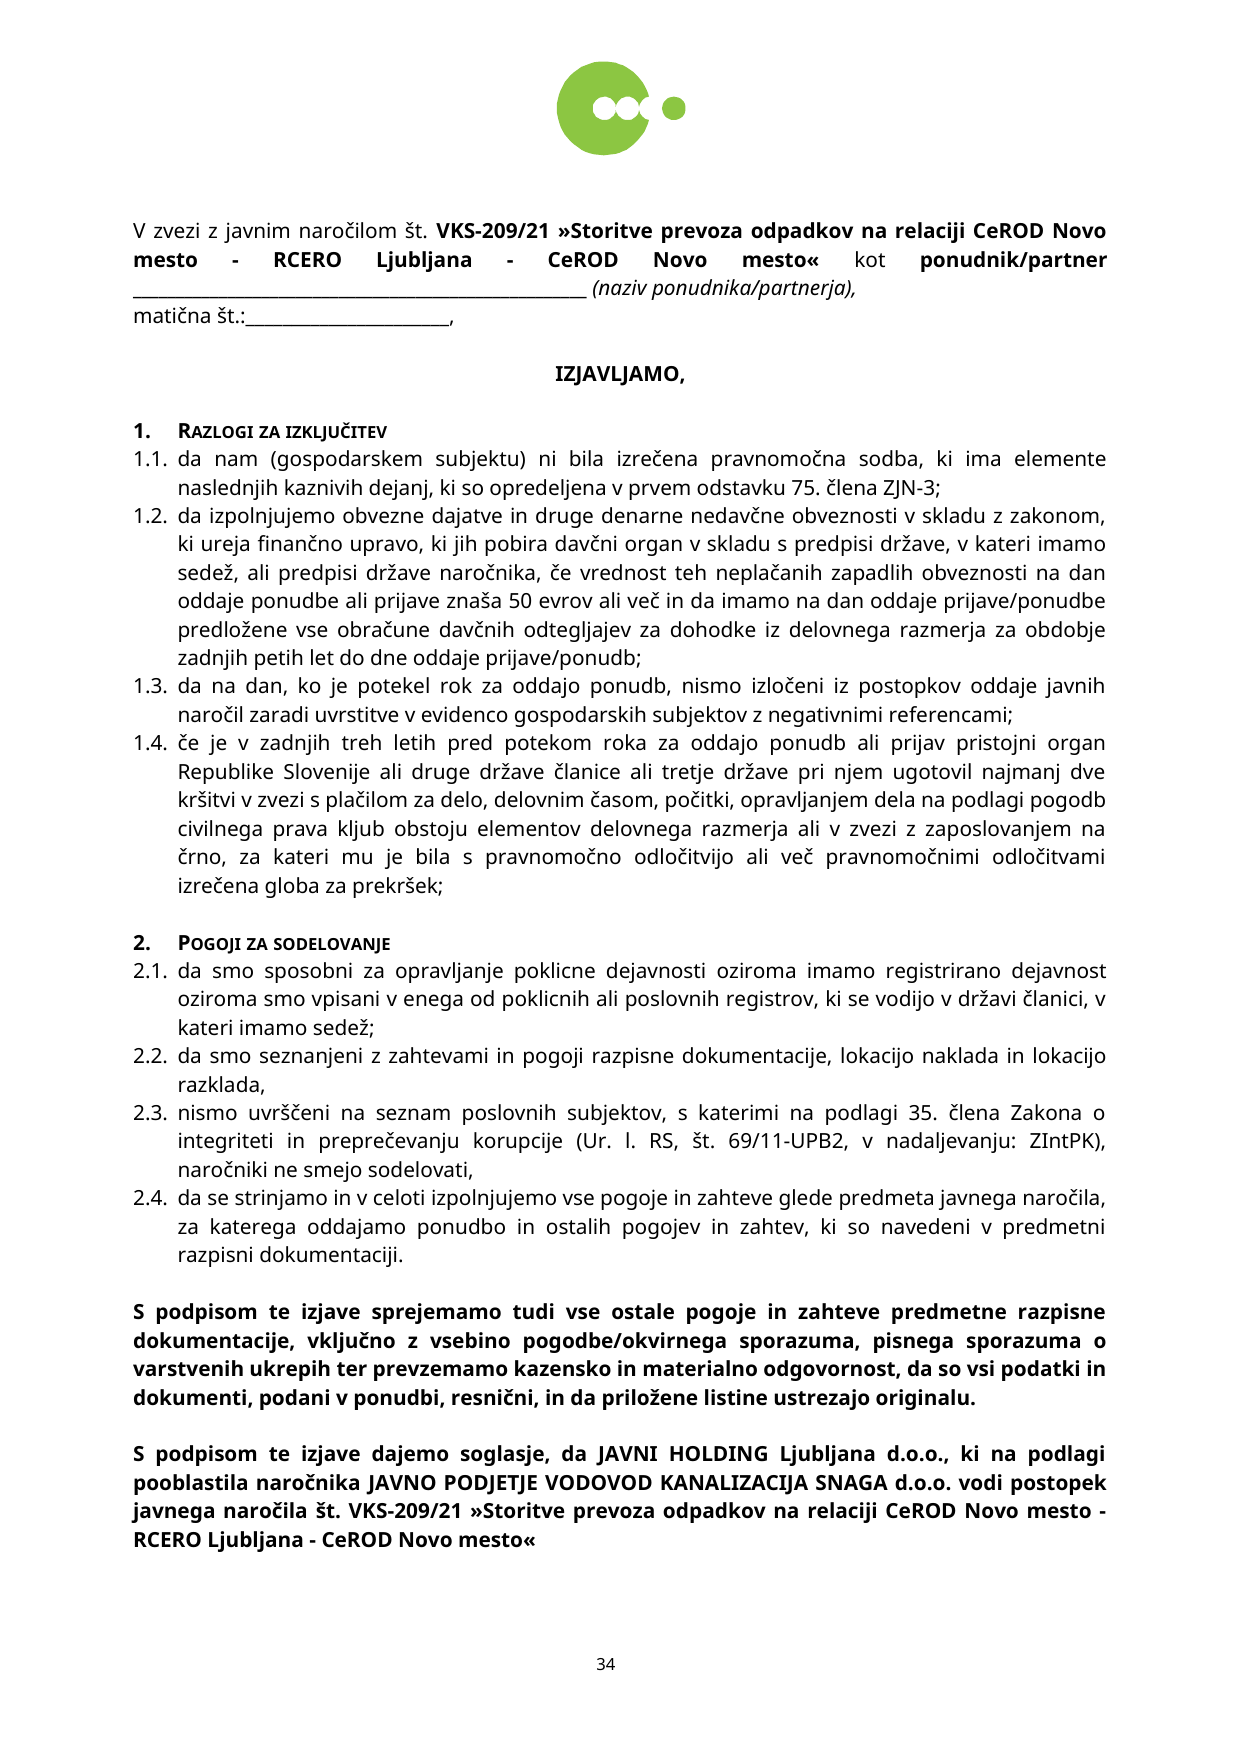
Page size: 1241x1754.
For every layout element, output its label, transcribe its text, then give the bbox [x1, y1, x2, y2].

list da izpolnjujemo obvezne dajatve in druge denarne nedavčne obveznosti v skladu z zakonom, ki ureja finančno upravo, ki jih pobira davčni organ v skladu s predpisi države, v kateri imamo sedež, ali predpisi države naročnika, če vrednost teh neplačanih zapadlih obveznosti na dan oddaje ponudbe ali prijave znaša 50 evrov ali več in da imamo na dan oddaje prijave/ponudbe predložene vse obračune davčnih odtegljajev za dohodke iz delovnega razmerja za obdobje zadnjih petih let do dne oddaje prijave/ponudb; [133, 501, 1107, 672]
list Razlogi za izključitev [133, 416, 1107, 444]
list da nam (gospodarskem subjektu) ni bila izrečena pravnomočna sodba, ki ima elemente naslednjih kaznivih dejanj, ki so opredeljena v prvem odstavku 75. člena ZJN-3; [133, 444, 1107, 501]
text S podpisom te izjave sprejemamo tudi vse ostale pogoje in zahteve predmetne razpisne dokumentacije, vključno z vsebino pogodbe/okvirnega sporazuma, pisnega sporazuma o varstvenih ukrepih ter prevzemamo kazensko in materialno odgovornost, da so vsi podatki in dokumenti, podani v ponudbi, resnični, in da priložene listine ustrezajo originalu. [133, 1297, 1107, 1411]
list da smo seznanjeni z zahtevami in pogoji razpisne dokumentacije, lokacijo naklada in lokacijo razklada, [133, 1041, 1107, 1098]
text IZJAVLJAMO, [133, 359, 1107, 387]
list če je v zadnjih treh letih pred potekom roka za oddajo ponudb ali prijav pristojni organ Republike Slovenije ali druge države članice ali tretje države pri njem ugotovil najmanj dve kršitvi v zvezi s plačilom za delo, delovnim časom, počitki, opravljanjem dela na podlagi pogodb civilnega prava kljub obstoju elementov delovnega razmerja ali v zvezi z zaposlovanjem na črno, za kateri mu je bila s pravnomočno odločitvijo ali več pravnomočnimi odločitvami izrečena globa za prekršek; [133, 728, 1107, 899]
text matična št.:______________________, [133, 302, 1107, 330]
list nismo uvrščeni na seznam poslovnih subjektov, s katerimi na podlagi 35. člena Zakona o integriteti in preprečevanju korupcije (Ur. l. RS, št. 69/11-UPB2, v nadaljevanju: ZIntPK), naročniki ne smejo sodelovati, [133, 1098, 1107, 1183]
text S podpisom te izjave dajemo soglasje, da JAVNI HOLDING Ljubljana d.o.o., ki na podlagi pooblastila naročnika JAVNO PODJETJE VODOVOD KANALIZACIJA SNAGA d.o.o. vodi postopek javnega naročila št. VKS-209/21 »Storitve prevoza odpadkov na relaciji CeROD Novo mesto - RCERO Ljubljana - CeROD Novo mesto« [133, 1439, 1107, 1553]
list da na dan, ko je potekel rok za oddajo ponudb, nismo izločeni iz postopkov oddaje javnih naročil zaradi uvrstitve v evidenco gospodarskih subjektov z negativnimi referencami; [133, 672, 1107, 728]
list da smo sposobni za opravljanje poklicne dejavnosti oziroma imamo registrirano dejavnost oziroma smo vpisani v enega od poklicnih ali poslovnih registrov, ki se vodijo v državi članici, v kateri imamo sedež; [133, 956, 1107, 1041]
list Pogoji za sodelovanje [133, 928, 1107, 956]
list da se strinjamo in v celoti izpolnjujemo vse pogoje in zahteve glede predmeta javnega naročila, za katerega oddajamo ponudbo in ostalih pogojev in zahtev, ki so navedeni v predmetni razpisni dokumentaciji. [133, 1183, 1107, 1269]
text V zvezi z javnim naročilom št. VKS-209/21 »Storitve prevoza odpadkov na relaciji CeROD Novo mesto - RCERO Ljubljana - CeROD Novo mesto« kot ponudnik/partner _____________________________________________________ (naziv ponudnika/partnerja), [133, 216, 1107, 302]
